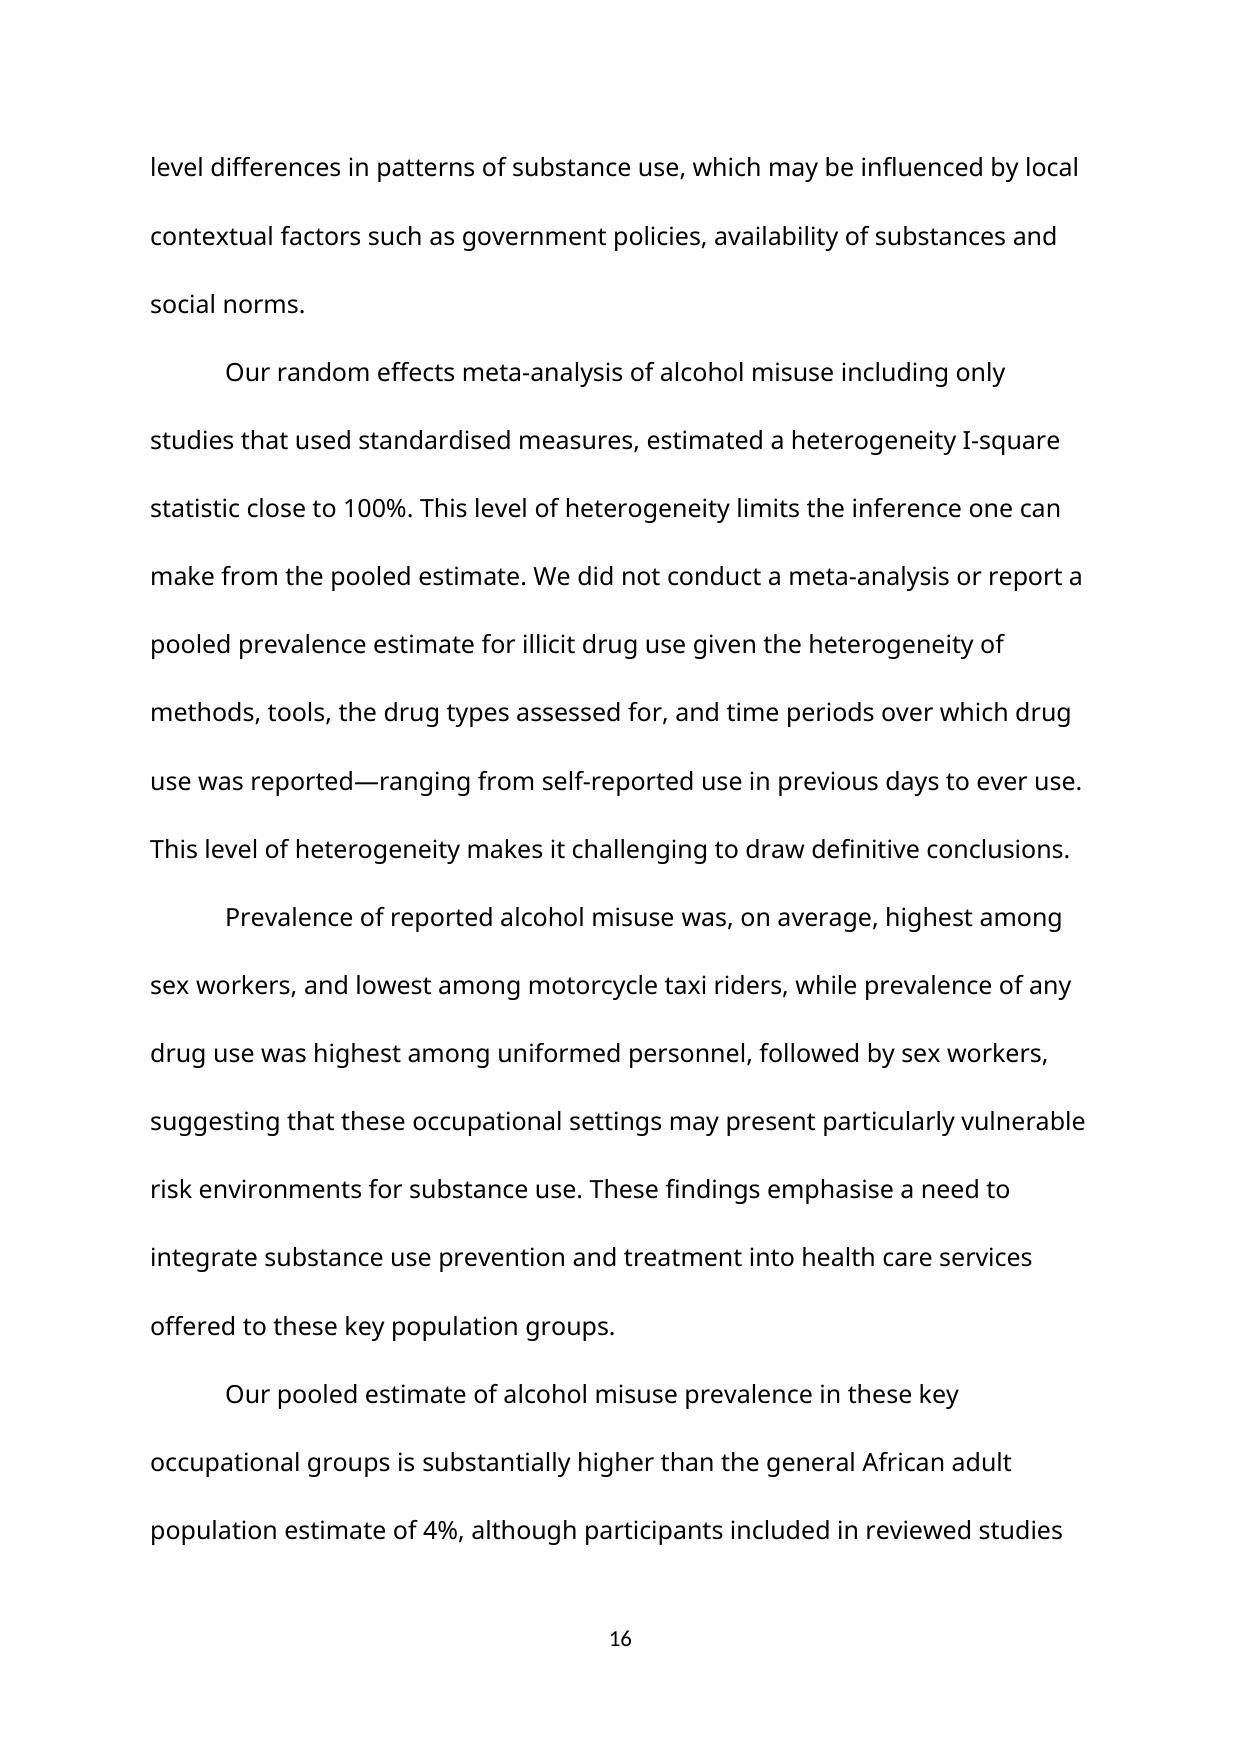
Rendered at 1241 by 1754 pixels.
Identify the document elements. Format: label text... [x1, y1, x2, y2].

text Our random effects meta-analysis of alcohol misuse including only studies that used standardised measures, estimated a heterogeneity I-square statistic close to 100%. This level of heterogeneity limits the inference one can make from the pooled estimate. We did not conduct a meta-analysis or report a pooled prevalence estimate for illicit drug use given the heterogeneity of methods, tools, the drug types assessed for, and time periods over which drug use was reported—ranging from self-reported use in previous days to ever use. This level of heterogeneity makes it challenging to draw definitive conclusions. [150, 354, 1090, 865]
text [150, 150, 1090, 320]
text Prevalence of reported alcohol misuse was, on average, highest among sex workers, and lowest among motorcycle taxi riders, while prevalence of any drug use was highest among uniformed personnel, followed by sex workers, suggesting that these occupational settings may present particularly vulnerable risk environments for substance use. These findings emphasise a need to integrate substance use prevention and treatment into health care services offered to these key population groups. [150, 899, 1090, 1342]
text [150, 1376, 1090, 1547]
